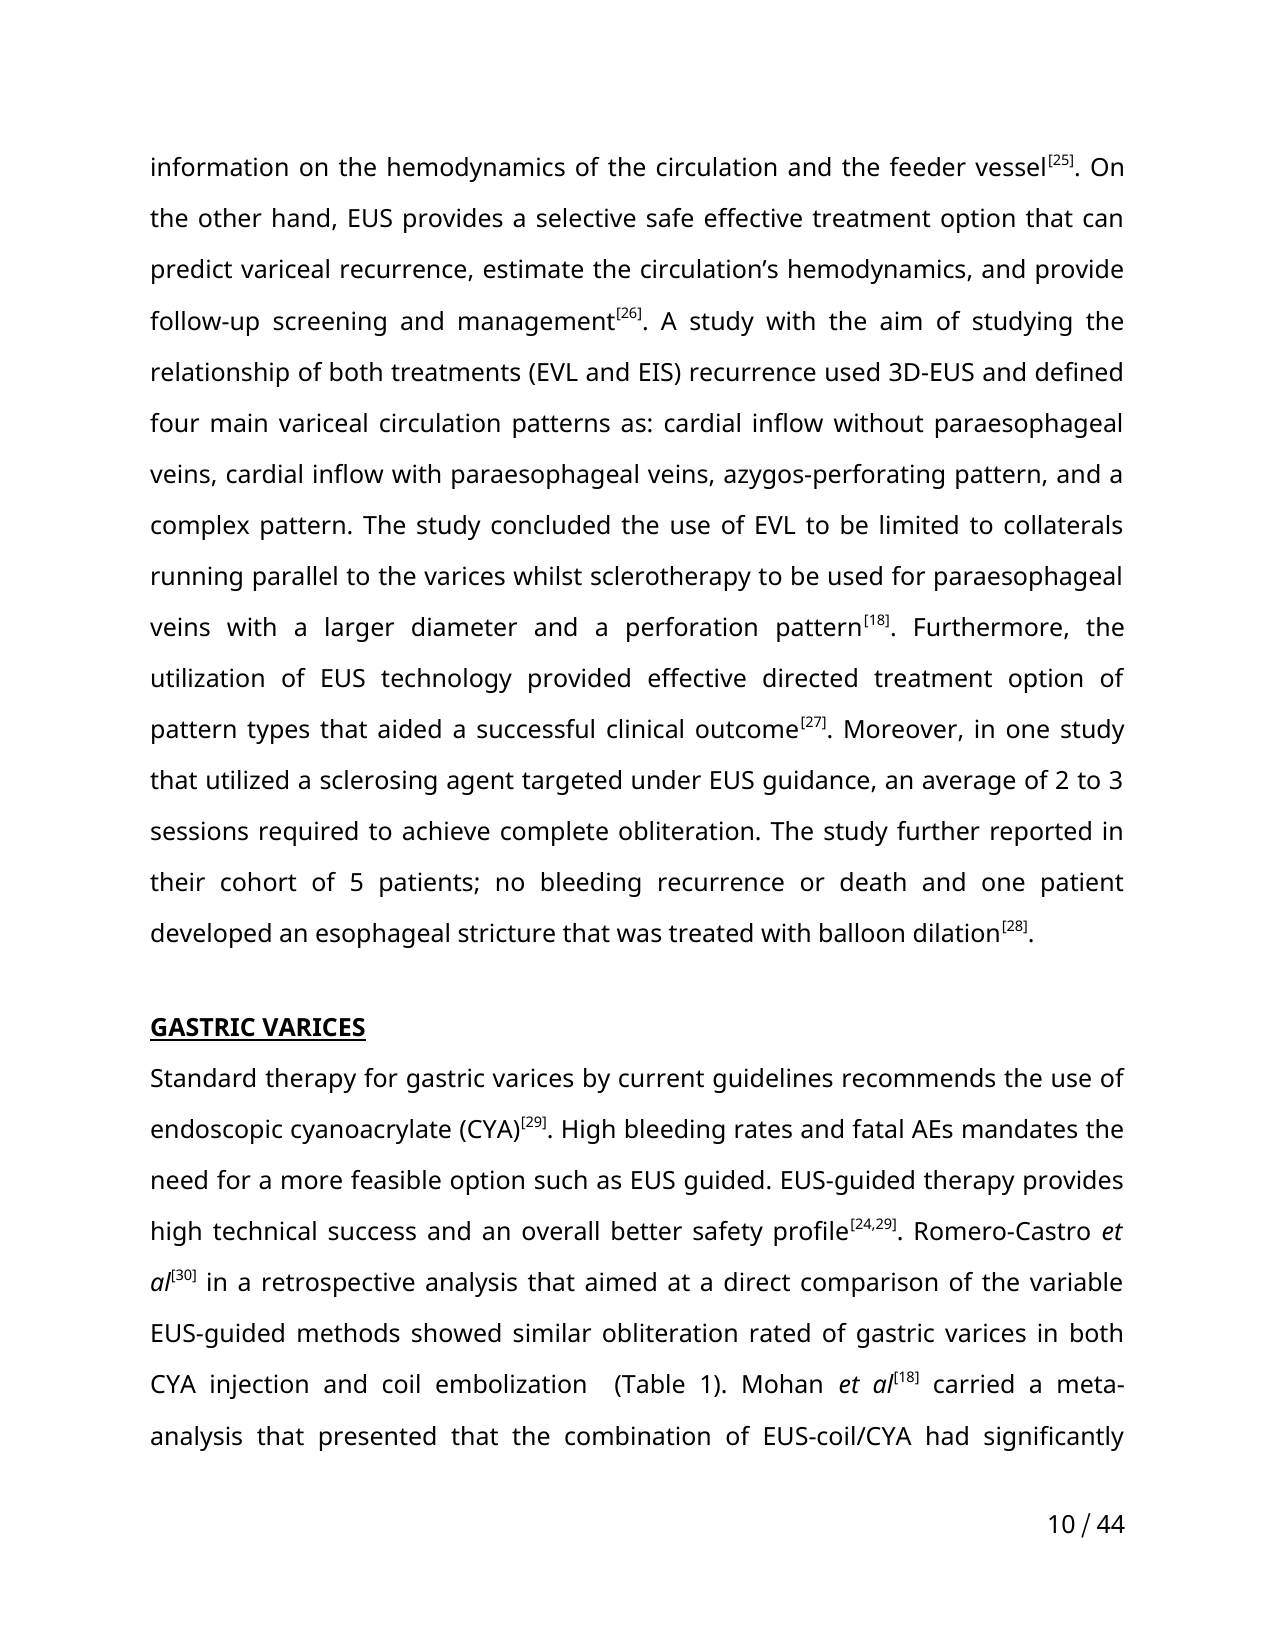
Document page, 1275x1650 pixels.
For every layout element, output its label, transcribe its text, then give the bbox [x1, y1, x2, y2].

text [150, 150, 1125, 950]
text GASTRIC VARICES [150, 1010, 1125, 1044]
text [150, 1061, 1125, 1452]
